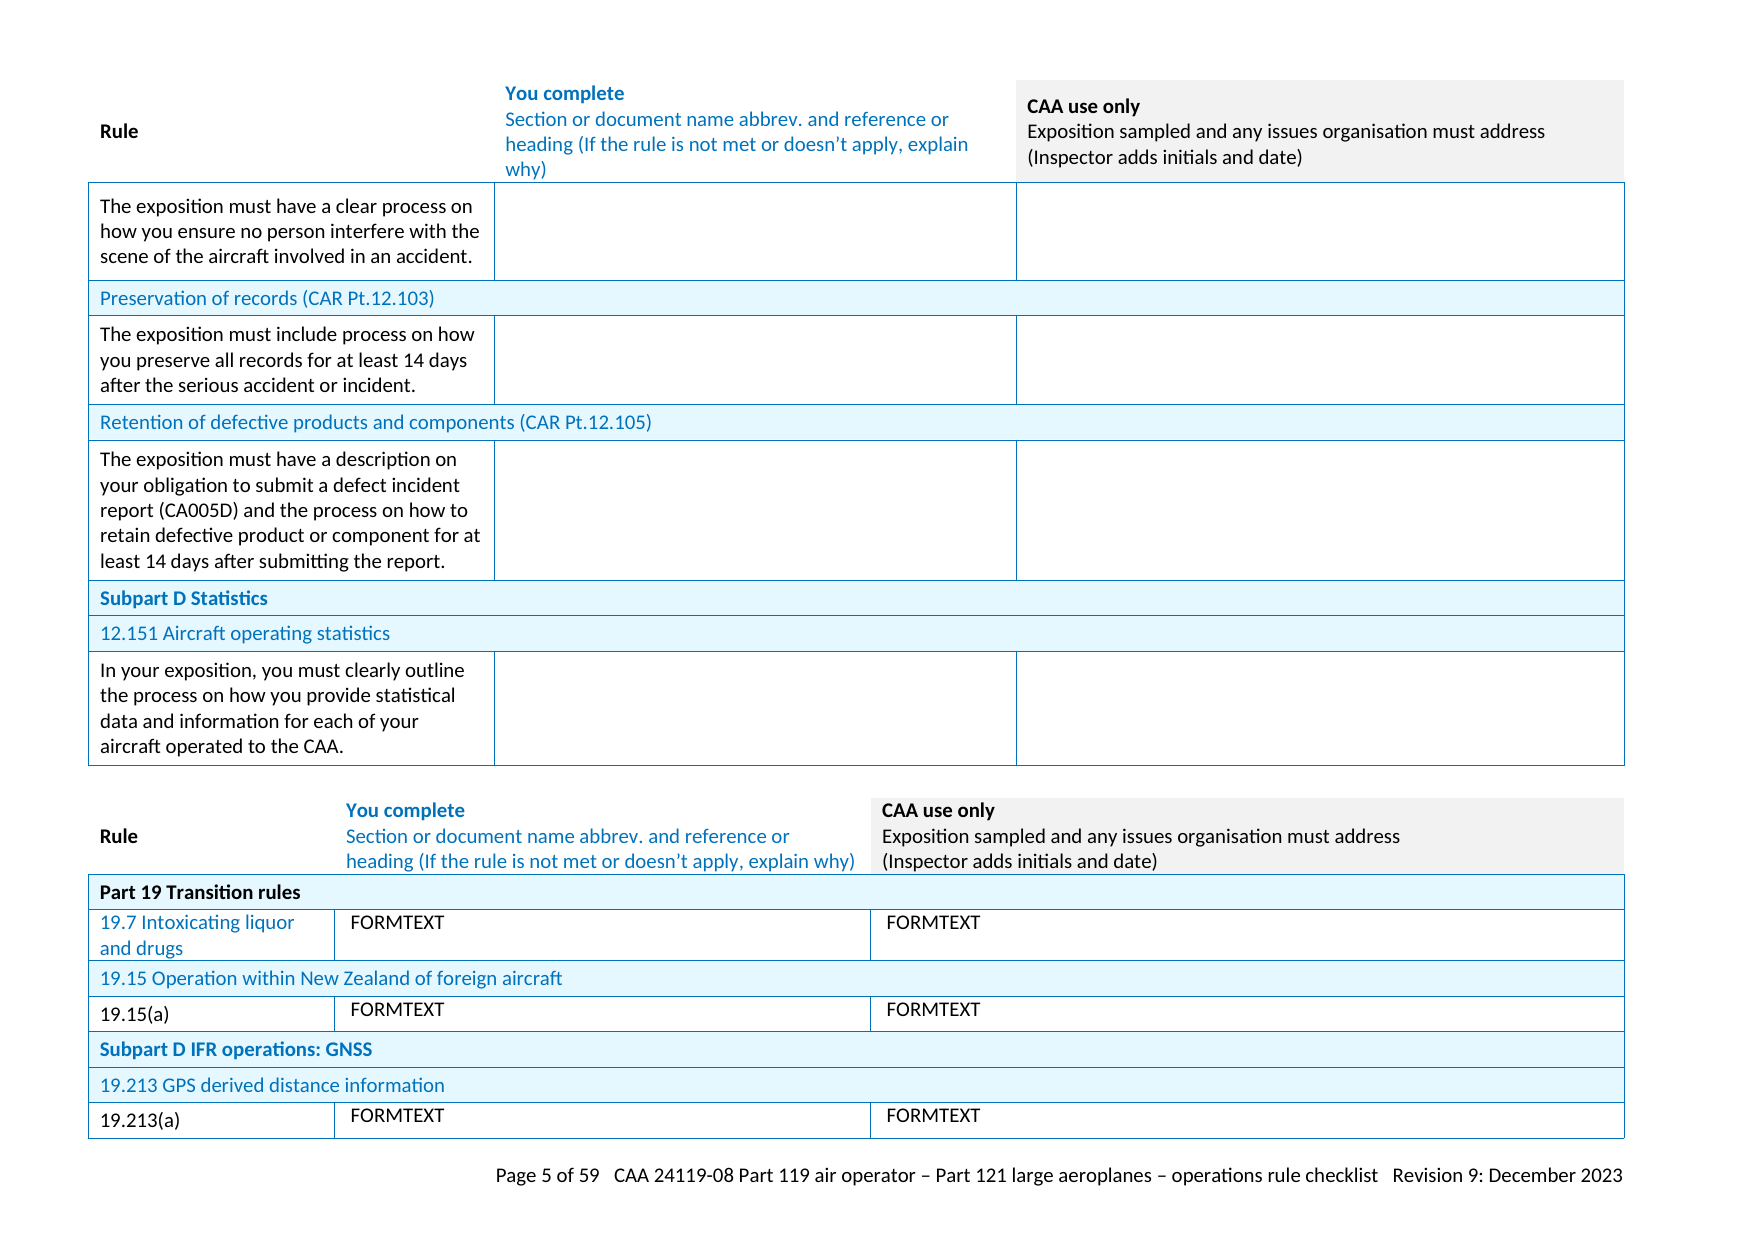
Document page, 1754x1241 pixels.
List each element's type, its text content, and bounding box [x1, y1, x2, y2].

table_cell [1017, 441, 1624, 580]
table_header CAA use only Exposition sampled and any issues organisation must address (Inspector adds initials and date) [871, 798, 1624, 874]
table_cell 12.151 Aircraft operating statistics [89, 616, 1624, 651]
table_cell 19.15 Operation within New Zealand of foreign aircraft [89, 961, 1624, 996]
table_cell [1017, 183, 1624, 279]
table_cell In your exposition, you must clearly outline the process on how you provide statistical data and information for each of your aircraft operated to the CAA. [89, 652, 494, 765]
table_cell [495, 652, 1016, 765]
table_cell [495, 441, 1016, 580]
table_header Rule [89, 80, 494, 182]
table_cell Part 19 Transition rules [89, 875, 1624, 909]
table_cell The exposition must have a clear process on how you ensure no person interfere with the scene of the aircraft involved in an accident. [89, 183, 494, 279]
table_cell The exposition must have a description on your obligation to submit a defect incident report (CA005D) and the process on how to retain defective product or component for at least 14 days after submitting the report. [89, 441, 494, 580]
table_cell Subpart D IFR operations: GNSS [89, 1032, 1624, 1067]
table_cell Subpart D Statistics [89, 581, 1624, 615]
table_cell 19.213(a) [89, 1103, 334, 1137]
table_cell 19.213 GPS derived distance information [89, 1068, 1624, 1102]
table_cell [495, 316, 1016, 404]
table_cell [1017, 652, 1624, 765]
table_cell Retention of defective products and components (CAR Pt.12.105) [89, 405, 1624, 439]
table_header CAA use only Exposition sampled and any issues organisation must address (Inspector adds initials and date) [1016, 80, 1624, 182]
table_cell Preservation of records (CAR Pt.12.103) [89, 281, 1624, 315]
table_cell [1017, 316, 1624, 404]
table_header You complete Section or document name abbrev. and reference or heading (If the rule is not met or doesn’t apply, explain why) [494, 80, 1016, 182]
table_cell 19.7 Intoxicating liquor and drugs [89, 910, 334, 960]
table_header You complete Section or document name abbrev. and reference or heading (If the rule is not met or doesn’t apply, explain why) [335, 798, 871, 874]
table_cell 19.15(a) [89, 997, 334, 1031]
table_header Rule [88, 798, 334, 874]
table_cell [495, 183, 1016, 279]
table_cell The exposition must include process on how you preserve all records for at least 14 days after the serious accident or incident. [89, 316, 494, 404]
